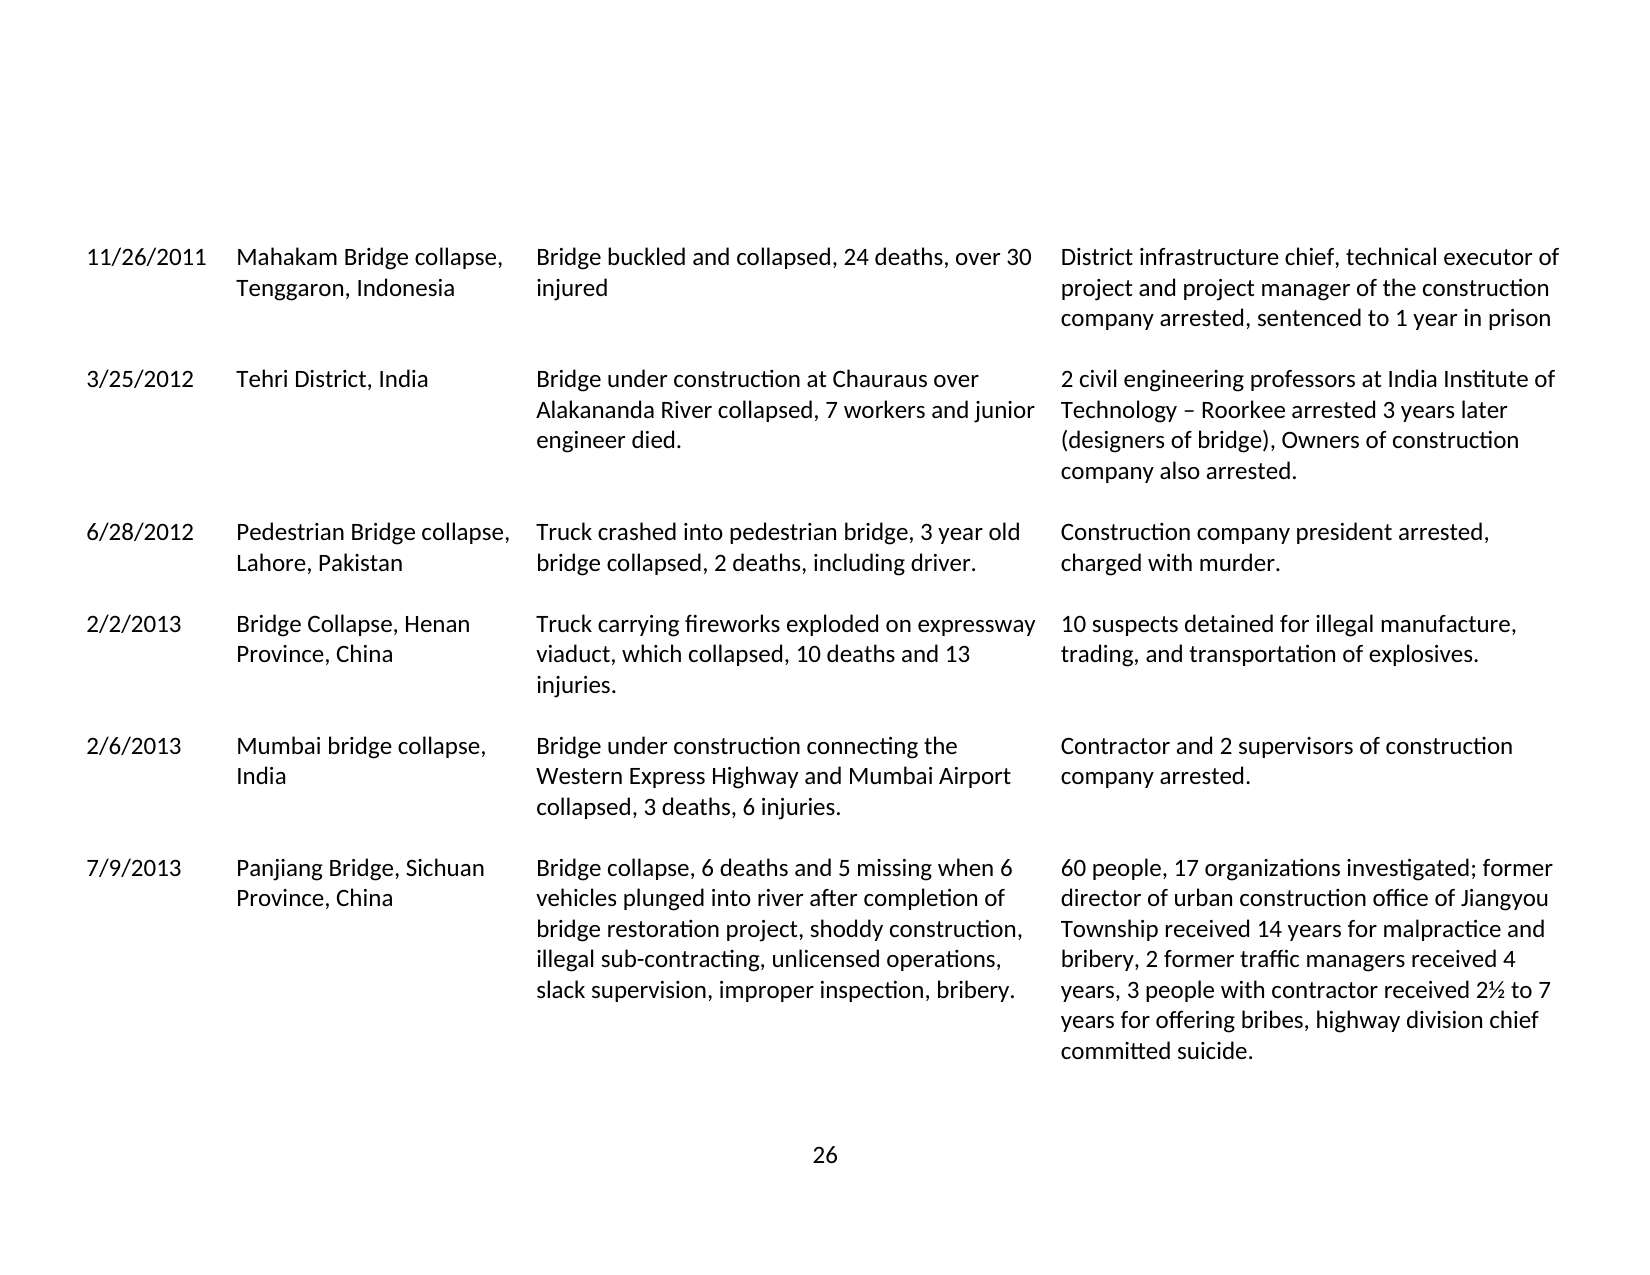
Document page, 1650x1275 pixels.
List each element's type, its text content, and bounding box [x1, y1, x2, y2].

table_cell Mumbai bridge collapse, India [225, 730, 525, 852]
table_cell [1049, 150, 1575, 516]
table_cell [525, 150, 1049, 516]
table_cell Construction company president arrested, charged with murder. [1049, 516, 1575, 608]
table_cell 6/28/2012 [75, 516, 225, 608]
table_cell 60 people, 17 organizations investigated; former director of urban construction office of Jiangyou Township received 14 years for malpractice and bribery, 2 former traffic managers received 4 years, 3 people with contractor received 2½ to 7 years for offering bribes, highway division chief committed suicide. [1049, 852, 1575, 1096]
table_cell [225, 150, 525, 516]
table_cell Pedestrian Bridge collapse, Lahore, Pakistan [225, 516, 525, 608]
table_cell 2/2/2013 [75, 608, 225, 730]
table_cell 10 suspects detained for illegal manufacture, trading, and transportation of explosives. [1049, 608, 1575, 730]
table_cell Contractor and 2 supervisors of construction company arrested. [1049, 730, 1575, 852]
table_cell Bridge under construction connecting the Western Express Highway and Mumbai Airport collapsed, 3 deaths, 6 injuries. [525, 730, 1049, 852]
table_cell 2/6/2013 [75, 730, 225, 852]
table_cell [75, 150, 225, 516]
table_cell 7/9/2013 [75, 852, 225, 1096]
table_cell Bridge Collapse, Henan Province, China [225, 608, 525, 730]
table_cell Truck carrying fireworks exploded on expressway viaduct, which collapsed, 10 deaths and 13 injuries. [525, 608, 1049, 730]
table_cell Panjiang Bridge, Sichuan Province, China [225, 852, 525, 1096]
table_cell Truck crashed into pedestrian bridge, 3 year old bridge collapsed, 2 deaths, including driver. [525, 516, 1049, 608]
table_cell Bridge collapse, 6 deaths and 5 missing when 6 vehicles plunged into river after completion of bridge restoration project, shoddy construction, illegal sub-contracting, unlicensed operations, slack supervision, improper inspection, bribery. [525, 852, 1049, 1096]
